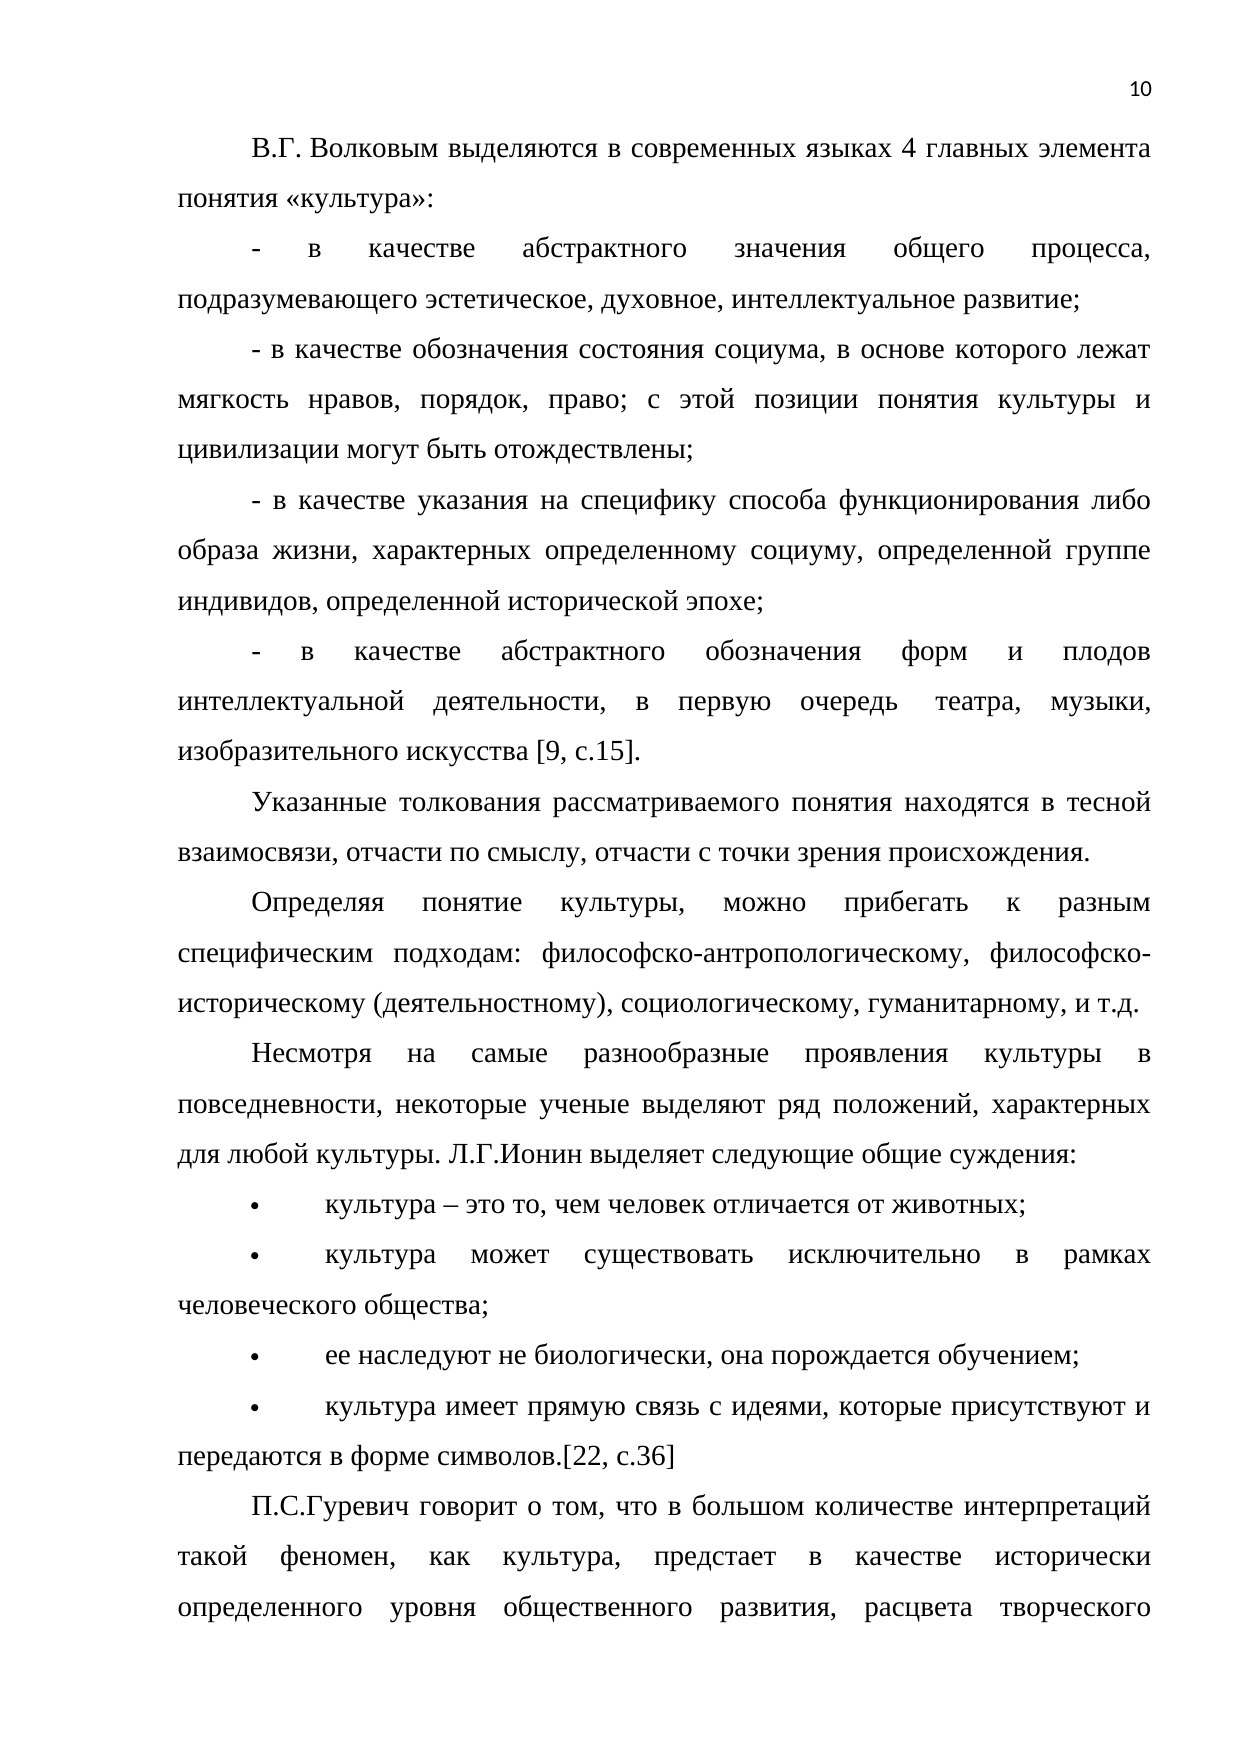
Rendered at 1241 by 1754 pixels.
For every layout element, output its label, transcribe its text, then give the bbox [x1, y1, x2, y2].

list культура – это то, чем человек отличается от животных; [177, 1186, 1152, 1220]
text В.Г. Волковым выделяются в современных языках 4 главных элемента понятия «культура»: [177, 130, 1152, 214]
text - в качестве обозначения состояния социума, в основе которого лежат мягкость нравов, порядок, право; с этой позиции понятия культуры и цивилизации могут быть отождествлены; [177, 331, 1152, 465]
text Определяя понятие культуры, можно прибегать к разным специфическим подходам: философско-антропологическому, философско-историческому (деятельностному), социологическому, гуманитарному, и т.д. [177, 884, 1152, 1019]
text Несмотря на самые разнообразные проявления культуры в повседневности, некоторые ученые выделяют ряд положений, характерных для любой культуры. Л.Г.Ионин выделяет следующие общие суждения: [177, 1035, 1152, 1169]
list культура может существовать исключительно в рамках человеческого общества; [177, 1237, 1152, 1321]
text - в качестве указания на специфику способа функционирования либо образа жизни, характерных определенному социуму, определенной группе индивидов, определенной исторической эпохе; [177, 482, 1152, 616]
text Указанные толкования рассматриваемого понятия находятся в тесной взаимосвязи, отчасти по смыслу, отчасти с точки зрения происхождения. [177, 784, 1152, 868]
text - в качестве абстрактного обозначения форм и плодов интеллектуальной деятельности, в первую очередь театра, музыки, изобразительного искусства [9, с.15]. [177, 633, 1152, 767]
list культура имеет прямую связь с идеями, которые присутствуют и передаются в форме символов.[22, с.36] [177, 1388, 1152, 1471]
text - в качестве абстрактного значения общего процесса, подразумевающего эстетическое, духовное, интеллектуальное развитие; [177, 230, 1152, 314]
list ее наследуют не биологически, она порождается обучением; [177, 1337, 1152, 1371]
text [177, 1488, 1152, 1622]
